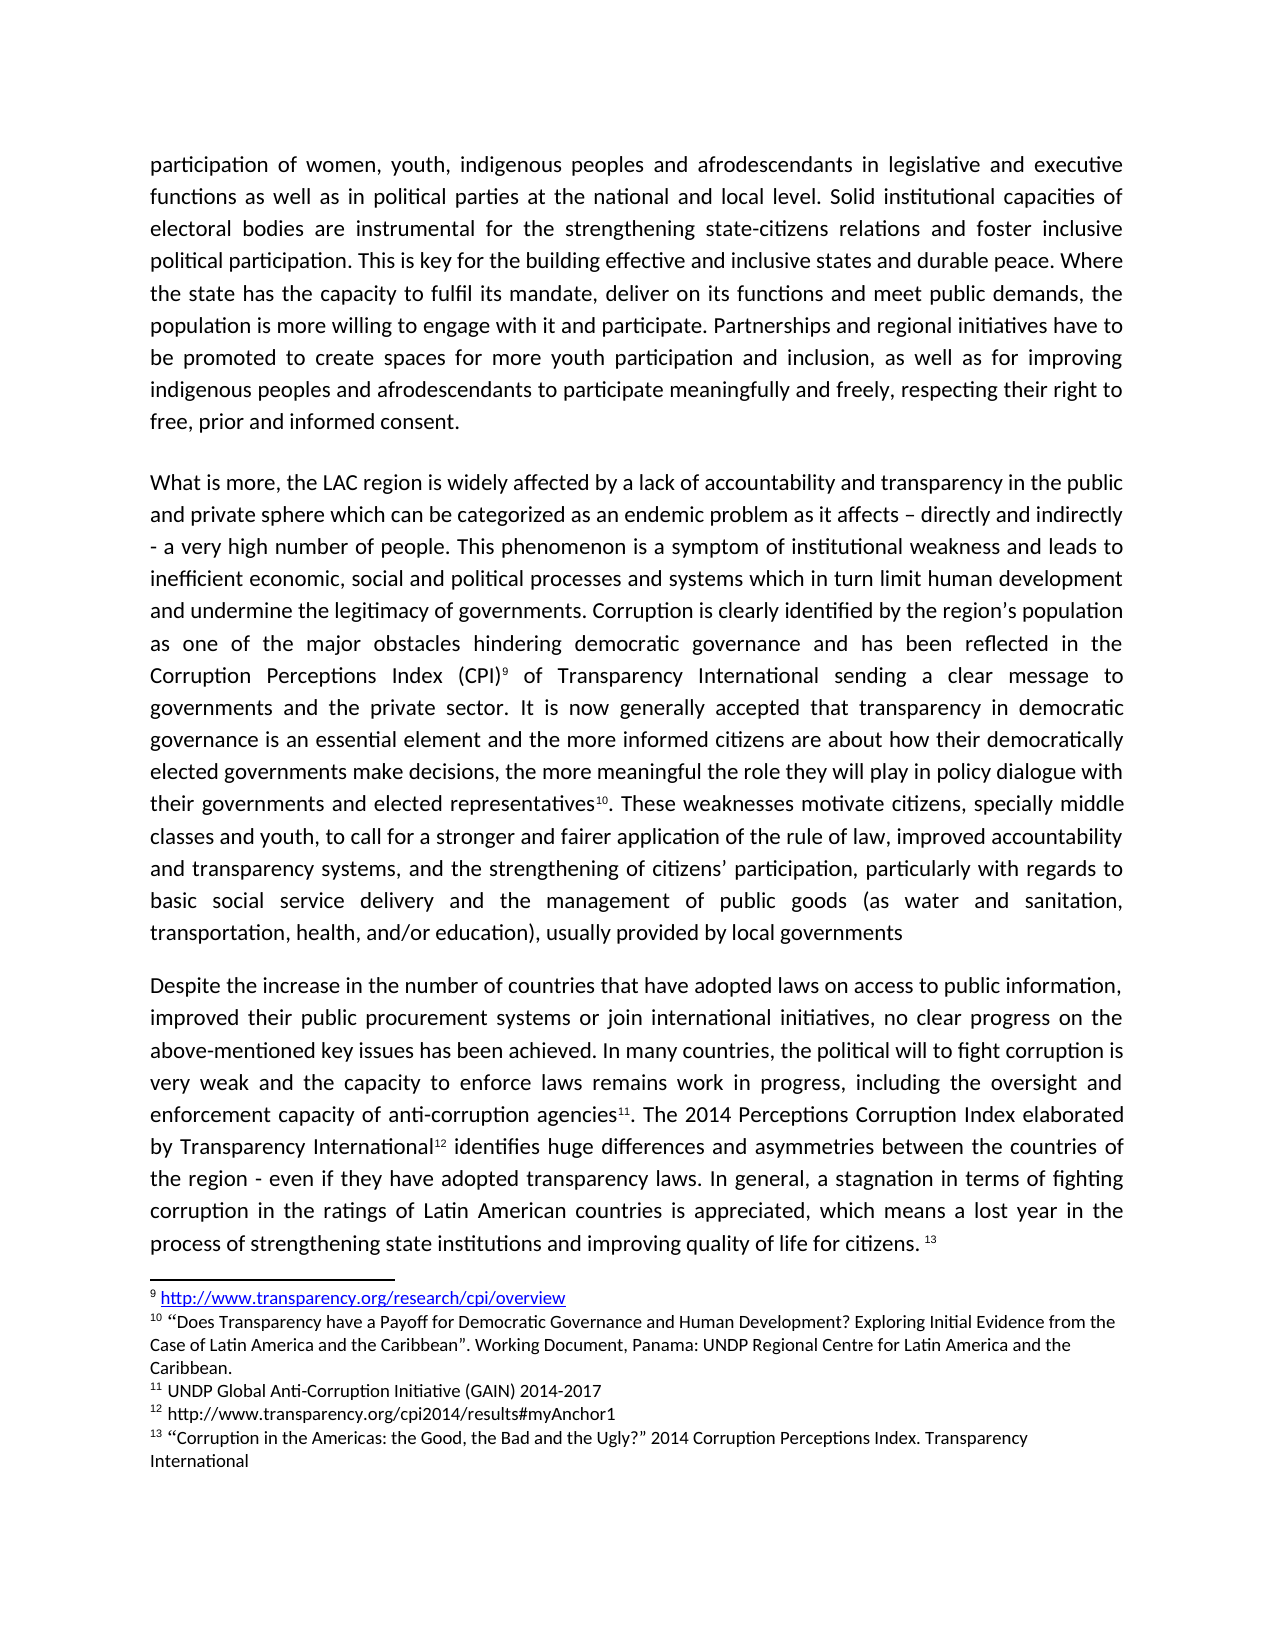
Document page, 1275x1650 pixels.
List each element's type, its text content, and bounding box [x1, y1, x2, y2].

text Despite the increase in the number of countries that have adopted laws on access to public information, improved their public procurement systems or join international initiatives, no clear progress on the above-mentioned key issues has been achieved. In many countries, the political will to fight corruption is very weak and the capacity to enforce laws remains work in progress, including the oversight and enforcement capacity of anti-corruption agencies. The 2014 Perceptions Corruption Index elaborated by Transparency International identifies huge differences and asymmetries between the countries of the region - even if they have adopted transparency laws. In general, a stagnation in terms of fighting corruption in the ratings of Latin American countries is appreciated, which means a lost year in the process of strengthening state institutions and improving quality of life for citizens. [150, 971, 1125, 1257]
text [150, 150, 1125, 436]
text What is more, the LAC region is widely affected by a lack of accountability and transparency in the public and private sphere which can be categorized as an endemic problem as it affects – directly and indirectly - a very high number of people. This phenomenon is a symptom of institutional weakness and leads to inefficient economic, social and political processes and systems which in turn limit human development and undermine the legitimacy of governments. Corruption is clearly identified by the region’s population as one of the major obstacles hindering democratic governance and has been reflected in the Corruption Perceptions Index (CPI) of Transparency International sending a clear message to governments and the private sector. It is now generally accepted that transparency in democratic governance is an essential element and the more informed citizens are about how their democratically elected governments make decisions, the more meaningful the role they will play in policy dialogue with their governments and elected representatives. These weaknesses motivate citizens, specially middle classes and youth, to call for a stronger and fairer application of the rule of law, improved accountability and transparency systems, and the strengthening of citizens’ participation, particularly with regards to basic social service delivery and the management of public goods (as water and sanitation, transportation, health, and/or education), usually provided by local governments [150, 468, 1125, 946]
